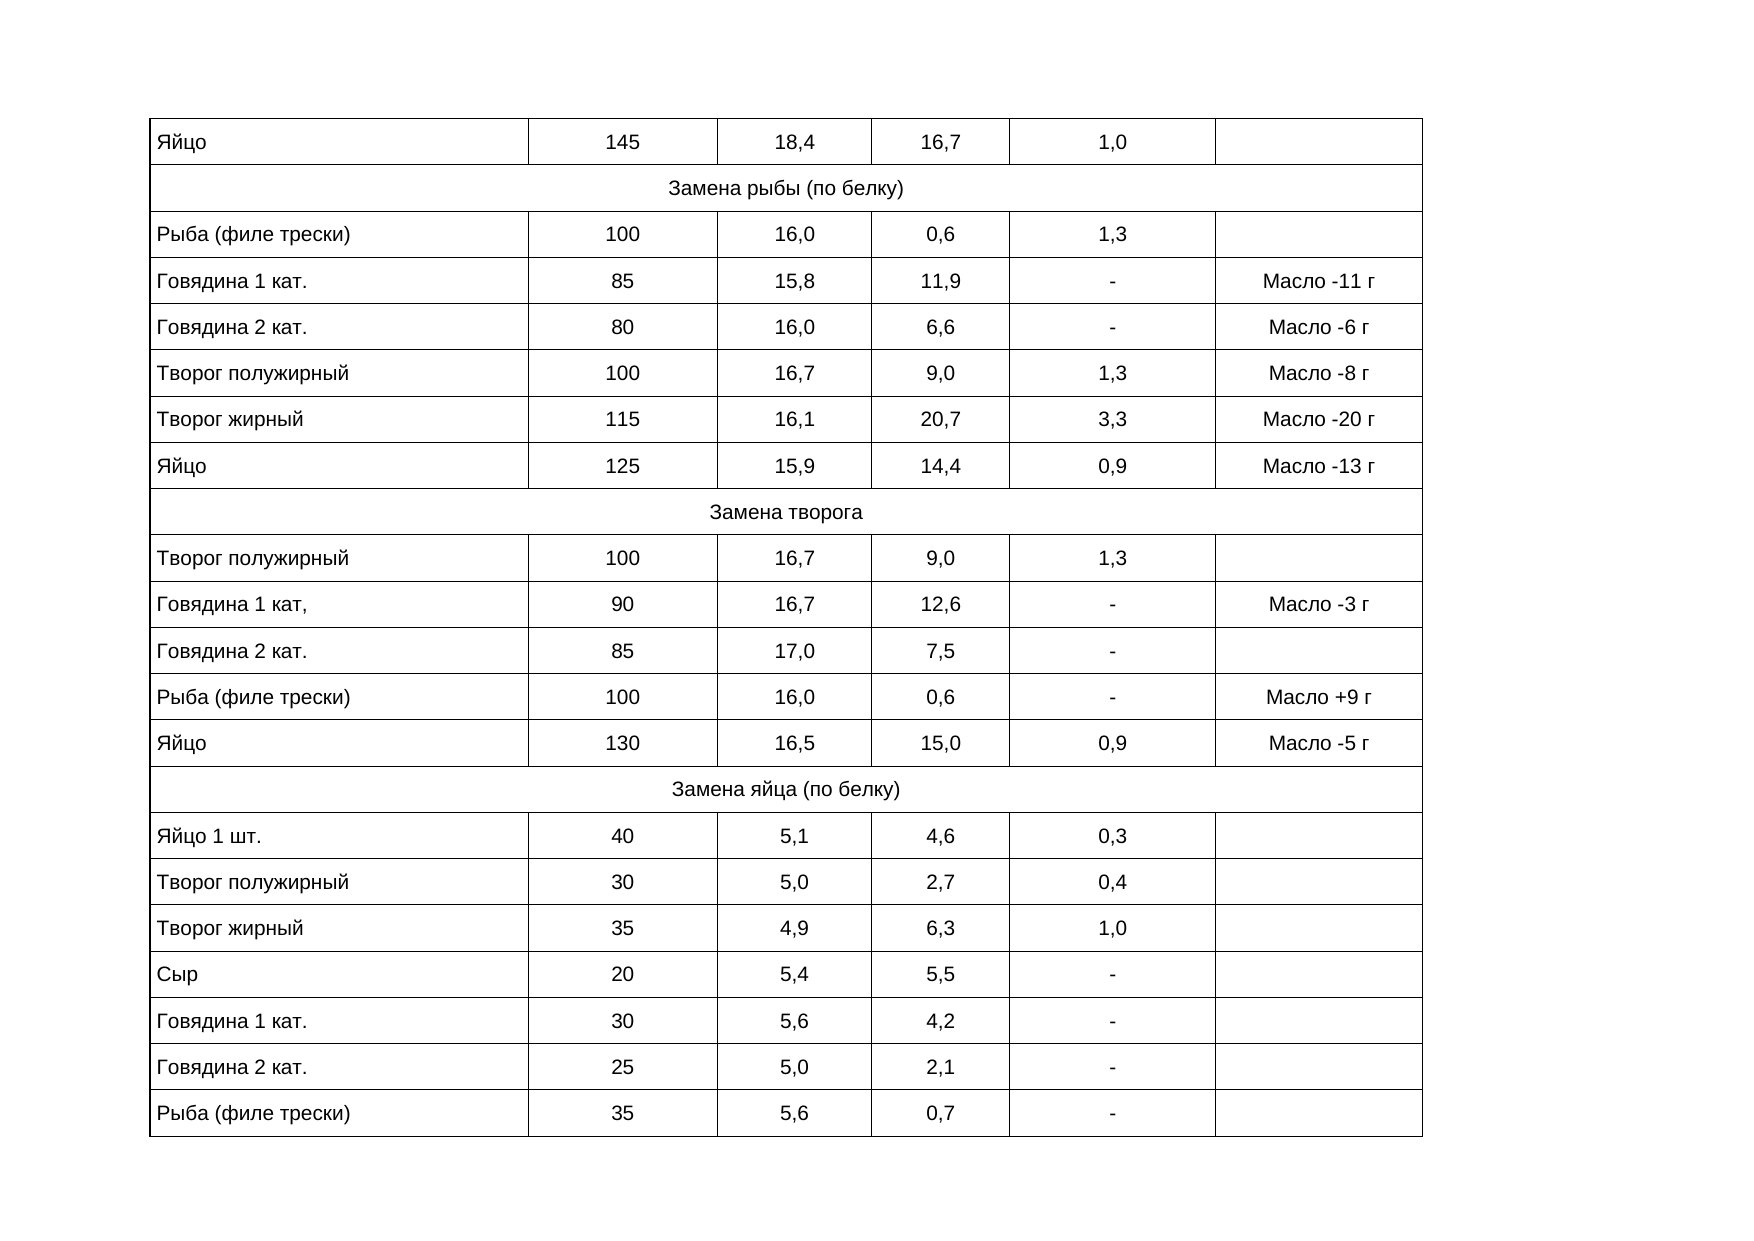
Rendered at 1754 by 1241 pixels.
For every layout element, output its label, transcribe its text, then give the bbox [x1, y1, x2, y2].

table_cell 7,5 [872, 628, 1009, 673]
table_cell Творог полужирный [151, 535, 528, 581]
table_cell [1216, 1090, 1422, 1136]
table_cell 85 [529, 258, 717, 303]
table_cell 5,5 [872, 952, 1009, 997]
table_cell 1,0 [1010, 905, 1215, 951]
table_cell 6,6 [872, 304, 1009, 349]
table_cell 18,4 [718, 119, 871, 164]
table_cell Творог полужирный [151, 350, 528, 396]
table_cell 40 [529, 813, 717, 858]
table_cell 35 [529, 905, 717, 951]
table_cell 16,7 [718, 535, 871, 581]
table_cell 0,4 [1010, 859, 1215, 904]
table_cell 5,6 [718, 998, 871, 1043]
table_cell Масло -8 г [1216, 350, 1422, 396]
table_cell - [1010, 582, 1215, 627]
table_cell 15,0 [872, 720, 1009, 766]
table_cell 16,0 [718, 304, 871, 349]
table_cell Яйцо [151, 119, 528, 164]
table_cell - [1010, 1090, 1215, 1136]
table_cell - [1010, 952, 1215, 997]
table_cell 9,0 [872, 350, 1009, 396]
table_cell Говядина 2 кат. [151, 304, 528, 349]
table_cell 100 [529, 535, 717, 581]
table_cell 25 [529, 1044, 717, 1089]
table_cell [1216, 859, 1422, 904]
table_cell 5,0 [718, 1044, 871, 1089]
table_cell - [1010, 674, 1215, 719]
table_cell Масло -11 г [1216, 258, 1422, 303]
table_cell Рыба (филе трески) [151, 212, 528, 257]
table_cell 125 [529, 443, 717, 488]
table_cell 2,7 [872, 859, 1009, 904]
table_cell 1,0 [1010, 119, 1215, 164]
table_cell 16,7 [872, 119, 1009, 164]
table_cell [1216, 998, 1422, 1043]
table_cell Творог жирный [151, 397, 528, 442]
table_cell 20 [529, 952, 717, 997]
table_cell Творог полужирный [151, 859, 528, 904]
table_cell Масло -20 г [1216, 397, 1422, 442]
table_cell 130 [529, 720, 717, 766]
table_cell Замена рыбы (по белку) [151, 165, 1422, 211]
table_cell [1216, 952, 1422, 997]
table_cell 4,9 [718, 905, 871, 951]
table_cell 5,0 [718, 859, 871, 904]
table_cell 16,1 [718, 397, 871, 442]
table_cell 15,9 [718, 443, 871, 488]
table_cell 16,0 [718, 674, 871, 719]
table_cell [1216, 119, 1422, 164]
table_cell 6,3 [872, 905, 1009, 951]
table_cell Говядина 1 кат, [151, 582, 528, 627]
table_cell Рыба (филе трески) [151, 674, 528, 719]
table_cell [1216, 1044, 1422, 1089]
table_cell Масло -13 г [1216, 443, 1422, 488]
table_cell 0,9 [1010, 720, 1215, 766]
table_cell 5,6 [718, 1090, 871, 1136]
table_cell 115 [529, 397, 717, 442]
table_cell 0,7 [872, 1090, 1009, 1136]
table_cell 2,1 [872, 1044, 1009, 1089]
table_cell 145 [529, 119, 717, 164]
table_cell [1216, 212, 1422, 257]
table_cell 16,7 [718, 350, 871, 396]
table_cell [1216, 813, 1422, 858]
table_cell 9,0 [872, 535, 1009, 581]
table_cell Творог жирный [151, 905, 528, 951]
table_cell Масло -6 г [1216, 304, 1422, 349]
table_cell 0,6 [872, 212, 1009, 257]
table_cell Говядина 1 кат. [151, 258, 528, 303]
table_cell 5,4 [718, 952, 871, 997]
table_cell - [1010, 628, 1215, 673]
table_cell 12,6 [872, 582, 1009, 627]
table_cell Сыр [151, 952, 528, 997]
table_cell 17,0 [718, 628, 871, 673]
table_cell 30 [529, 998, 717, 1043]
table_cell - [1010, 1044, 1215, 1089]
table_cell [1216, 535, 1422, 581]
table_cell [1216, 905, 1422, 951]
table_cell 3,3 [1010, 397, 1215, 442]
table_cell 1,3 [1010, 350, 1215, 396]
table_cell 90 [529, 582, 717, 627]
table_cell - [1010, 258, 1215, 303]
table_cell 0,3 [1010, 813, 1215, 858]
table_cell Говядина 2 кат. [151, 1044, 528, 1089]
table_cell 85 [529, 628, 717, 673]
table_cell Говядина 2 кат. [151, 628, 528, 673]
table_cell 20,7 [872, 397, 1009, 442]
table_cell 100 [529, 350, 717, 396]
table_cell 1,3 [1010, 535, 1215, 581]
table_cell 14,4 [872, 443, 1009, 488]
table_cell Говядина 1 кат. [151, 998, 528, 1043]
table_cell 30 [529, 859, 717, 904]
table_cell 1,3 [1010, 212, 1215, 257]
table_cell 15,8 [718, 258, 871, 303]
table_cell - [1010, 998, 1215, 1043]
table_cell - [1010, 304, 1215, 349]
table_cell Масло -5 г [1216, 720, 1422, 766]
table_cell 11,9 [872, 258, 1009, 303]
table_cell Яйцо [151, 720, 528, 766]
table_cell 0,6 [872, 674, 1009, 719]
table_cell Рыба (филе трески) [151, 1090, 528, 1136]
table_cell [1216, 628, 1422, 673]
table_cell 4,2 [872, 998, 1009, 1043]
table_cell 35 [529, 1090, 717, 1136]
table_cell Масло -3 г [1216, 582, 1422, 627]
table_cell 16,7 [718, 582, 871, 627]
table_cell 80 [529, 304, 717, 349]
table_cell 5,1 [718, 813, 871, 858]
table_cell 0,9 [1010, 443, 1215, 488]
table_cell Яйцо 1 шт. [151, 813, 528, 858]
table_cell Замена яйца (по белку) [151, 767, 1422, 812]
table_cell 4,6 [872, 813, 1009, 858]
table_cell 16,5 [718, 720, 871, 766]
table_cell 100 [529, 674, 717, 719]
table_cell 16,0 [718, 212, 871, 257]
table_cell Масло +9 г [1216, 674, 1422, 719]
table_cell Замена творога [151, 489, 1422, 534]
table_cell 100 [529, 212, 717, 257]
table_cell Яйцо [151, 443, 528, 488]
